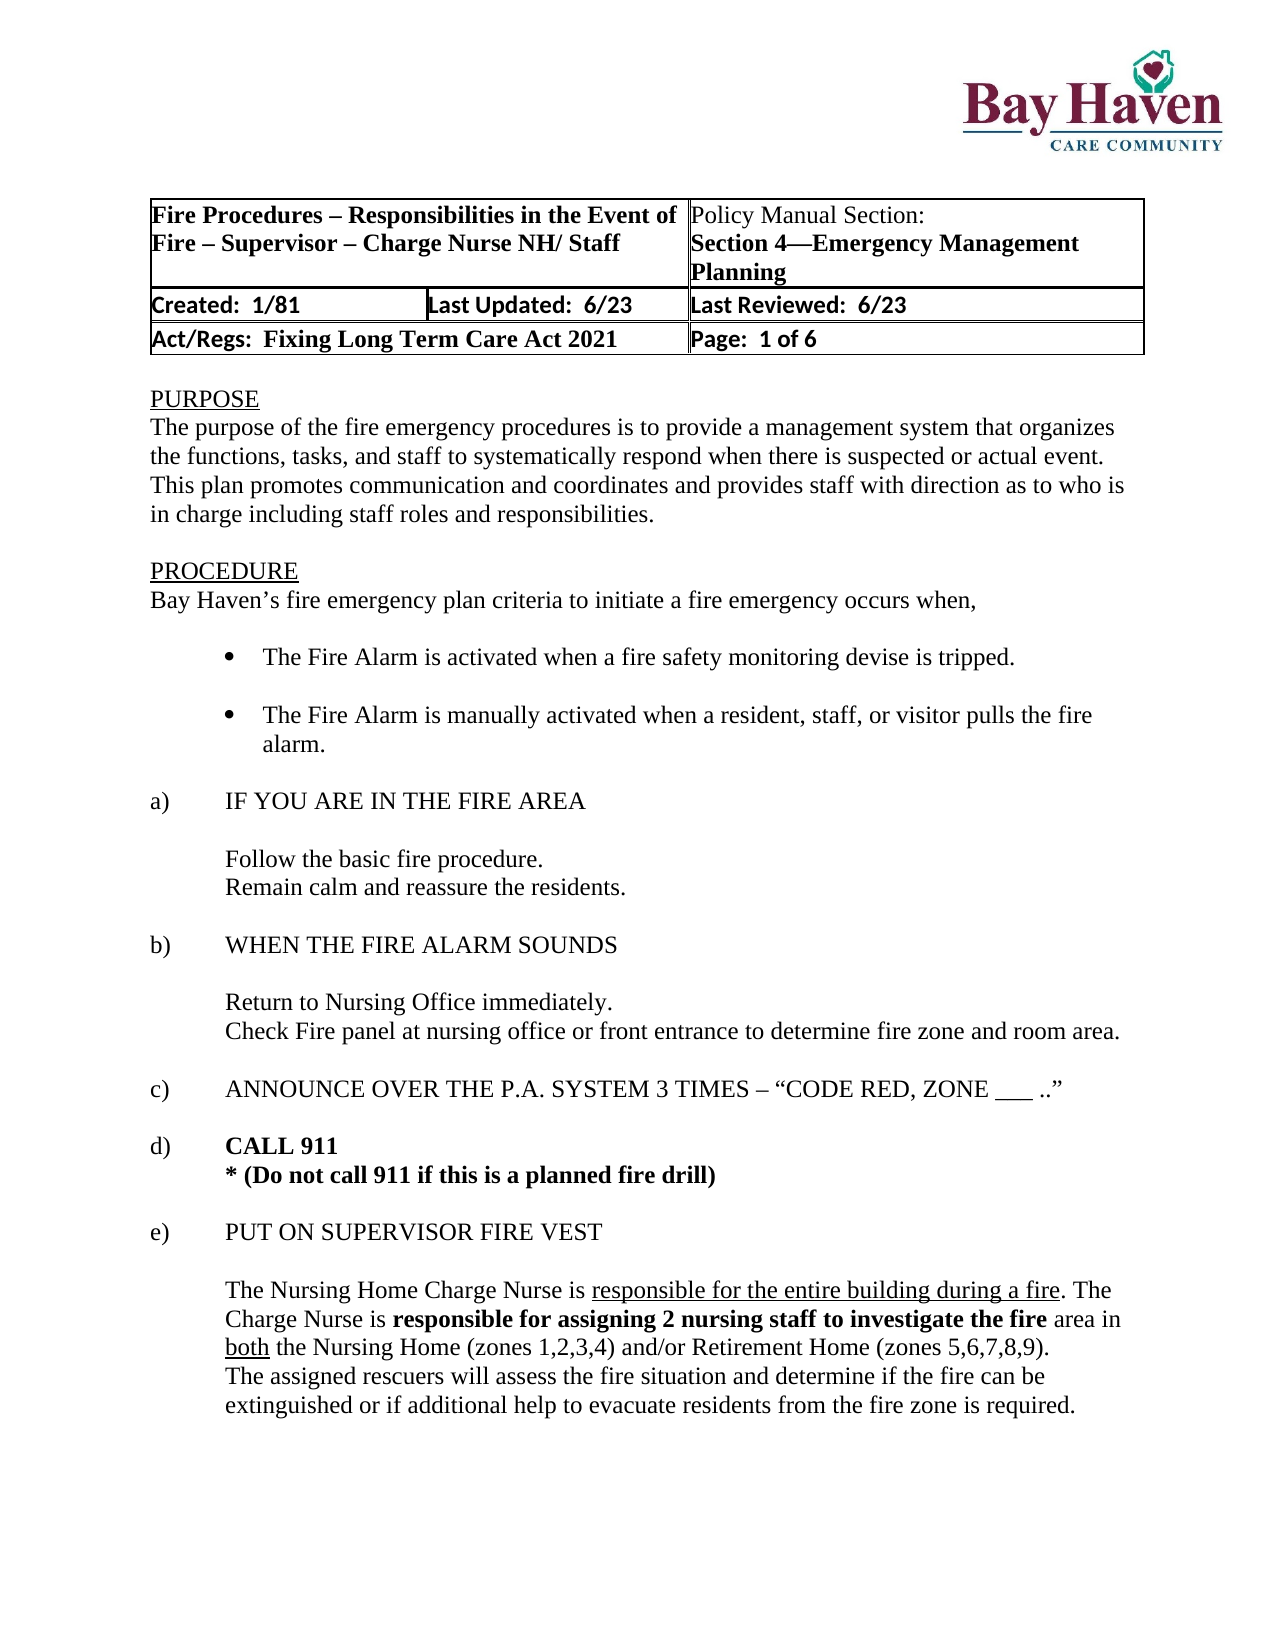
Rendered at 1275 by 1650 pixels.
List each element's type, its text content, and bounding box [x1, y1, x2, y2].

text Bay Haven’s fire emergency plan criteria to initiate a fire emergency occurs when, [150, 585, 1125, 614]
list The Fire Alarm is activated when a fire safety monitoring devise is tripped. [225, 642, 1125, 671]
text Follow the basic fire procedure. [225, 844, 1125, 872]
table_cell Page: 1 of 6 [691, 323, 1143, 353]
text a) IF YOU ARE IN THE FIRE AREA [150, 786, 1125, 815]
text * (Do not call 911 if this is a planned fire drill) [150, 1160, 1125, 1189]
list The Fire Alarm is manually activated when a resident, staff, or visitor pulls the fire alarm. [225, 700, 1125, 757]
text Return to Nursing Office immediately. [225, 987, 1125, 1016]
text PROCEDURE [150, 556, 1125, 585]
text PURPOSE [150, 384, 1125, 412]
text The Nursing Home Charge Nurse is responsible for the entire building during a fire. The Charge Nurse is responsible for assigning 2 nursing staff to investigate the fire area in both the Nursing Home (zones 1,2,3,4) and/or Retirement Home (zones 5,6,7,8,9). [225, 1275, 1125, 1361]
text d) CALL 911 [150, 1131, 1125, 1160]
text e) PUT ON SUPERVISOR FIRE VEST [150, 1217, 1125, 1246]
text The purpose of the fire emergency procedures is to provide a management system that organizes the functions, tasks, and staff to systematically respond when there is suspected or actual event. This plan promotes communication and coordinates and provides staff with direction as to who is in charge including staff roles and responsibilities. [150, 412, 1125, 527]
text Remain calm and reassure the residents. [225, 872, 1125, 901]
text The assigned rescuers will assess the fire situation and determine if the fire can be extinguished or if additional help to evacuate residents from the fire zone is required. [225, 1361, 1125, 1419]
table_header Fire Procedures – Responsibilities in the Event of Fire – Supervisor – Charge Nurse NH/ Staff [152, 200, 688, 286]
text b) WHEN THE FIRE ALARM SOUNDS [150, 930, 1125, 959]
text Check Fire panel at nursing office or front entrance to determine fire zone and room area. [225, 1016, 1125, 1045]
picture [934, 25, 1246, 175]
table_cell Last Updated: 6/23 [429, 289, 688, 320]
table_cell Created: 1/81 [152, 289, 426, 320]
table_cell Act/Regs: Fixing Long Term Care Act 2021 [152, 323, 688, 353]
table_header Policy Manual Section: Section 4—Emergency Management Planning [691, 200, 1143, 286]
table_cell Last Reviewed: 6/23 [691, 289, 1143, 320]
text c) ANNOUNCE OVER THE P.A. SYSTEM 3 TIMES – “CODE RED, ZONE ___ ..” [150, 1074, 1125, 1102]
